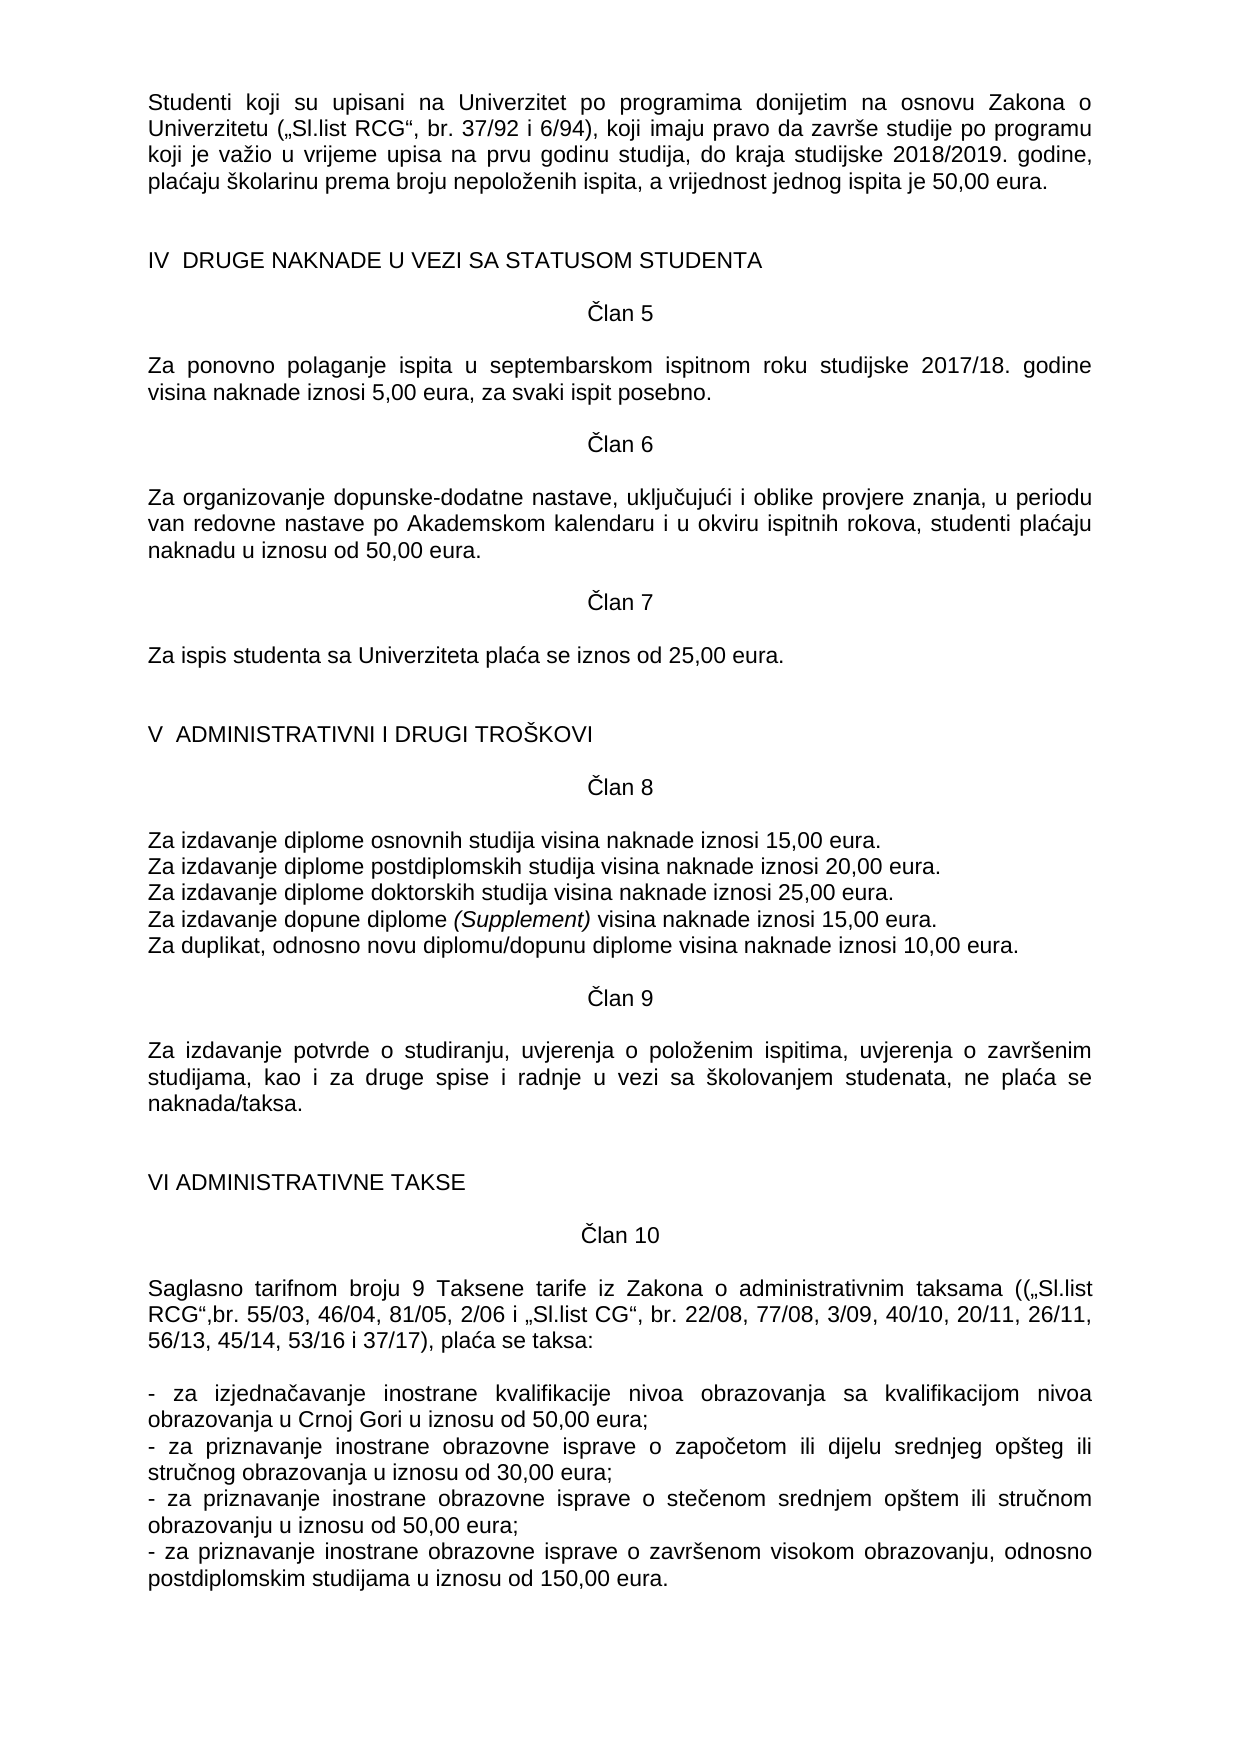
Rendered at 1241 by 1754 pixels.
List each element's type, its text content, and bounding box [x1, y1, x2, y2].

text - za priznavanje inostrane obrazovne isprave o započetom ili dijelu srednjeg opšteg ili stručnog obrazovanja u iznosu od 30,00 eura; [148, 1433, 1093, 1485]
text Za ispis studenta sa Univerziteta plaća se iznos od 25,00 eura. [148, 642, 1093, 668]
text Saglasno tarifnom broju 9 Taksene tarife iz Zakona o administrativnim taksama ((„Sl.list RCG“,br. 55/03, 46/04, 81/05, 2/06 i „Sl.list CG“, br. 22/08, 77/08, 3/09, 40/10, 20/11, 26/11, 56/13, 45/14, 53/16 i 37/17), plaća se taksa: [148, 1274, 1093, 1354]
text Za izdavanje diplome osnovnih studija visina naknade iznosi 15,00 eura. [148, 827, 1093, 853]
text IV DRUGE NAKNADE U VEZI SA STATUSOM STUDENTA [148, 247, 1093, 273]
text Za izdavanje dopune diplome (Supplement) visina naknade iznosi 15,00 eura. [148, 906, 1093, 932]
text - za priznavanje inostrane obrazovne isprave o završenom visokom obrazovanju, odnosno postdiplomskim studijama u iznosu od 150,00 eura. [148, 1538, 1093, 1591]
text Član 9 [148, 985, 1093, 1011]
text Za ponovno polaganje ispita u septembarskom ispitnom roku studijske 2017/18. godine visina naknade iznosi 5,00 eura, za svaki ispit posebno. [148, 352, 1093, 405]
text VI ADMINISTRATIVNE TAKSE [148, 1169, 1093, 1196]
text Član 7 [148, 589, 1093, 616]
text V ADMINISTRATIVNI I DRUGI TROŠKOVI [148, 721, 1093, 747]
text Za izdavanje diplome postdiplomskih studija visina naknade iznosi 20,00 eura. [148, 853, 1093, 879]
text - za priznavanje inostrane obrazovne isprave o stečenom srednjem opštem ili stručnom obrazovanju u iznosu od 50,00 eura; [148, 1485, 1093, 1538]
text Član 5 [148, 299, 1093, 326]
text Član 6 [148, 431, 1093, 458]
text Za organizovanje dopunske-dodatne nastave, uključujući i oblike provjere znanja, u periodu van redovne nastave po Akademskom kalendaru i u okviru ispitnih rokova, studenti plaćaju naknadu u iznosu od 50,00 eura. [148, 484, 1093, 563]
text Član 8 [148, 774, 1093, 800]
text Za duplikat, odnosno novu diplomu/dopunu diplome visina naknade iznosi 10,00 eura. [148, 932, 1093, 958]
text Za izdavanje diplome doktorskih studija visina naknade iznosi 25,00 eura. [148, 879, 1093, 906]
text Član 10 [148, 1222, 1093, 1248]
text - za izjednačavanje inostrane kvalifikacije nivoa obrazovanja sa kvalifikacijom nivoa obrazovanja u Crnoj Gori u iznosu od 50,00 eura; [148, 1380, 1093, 1433]
text Studenti koji su upisani na Univerzitet po programima donijetim na osnovu Zakona o Univerzitetu („Sl.list RCG“, br. 37/92 i 6/94), koji imaju pravo da završe studije po programu koji je važio u vrijeme upisa na prvu godinu studija, do kraja studijske 2018/2019. godine, plaćaju školarinu prema broju nepoloženih ispita, a vrijednost jednog ispita je 50,00 eura. [148, 89, 1093, 194]
text Za izdavanje potvrde o studiranju, uvjerenja o položenim ispitima, uvjerenja o završenim studijama, kao i za druge spise i radnje u vezi sa školovanjem studenata, ne plaća se naknada/taksa. [148, 1037, 1093, 1116]
